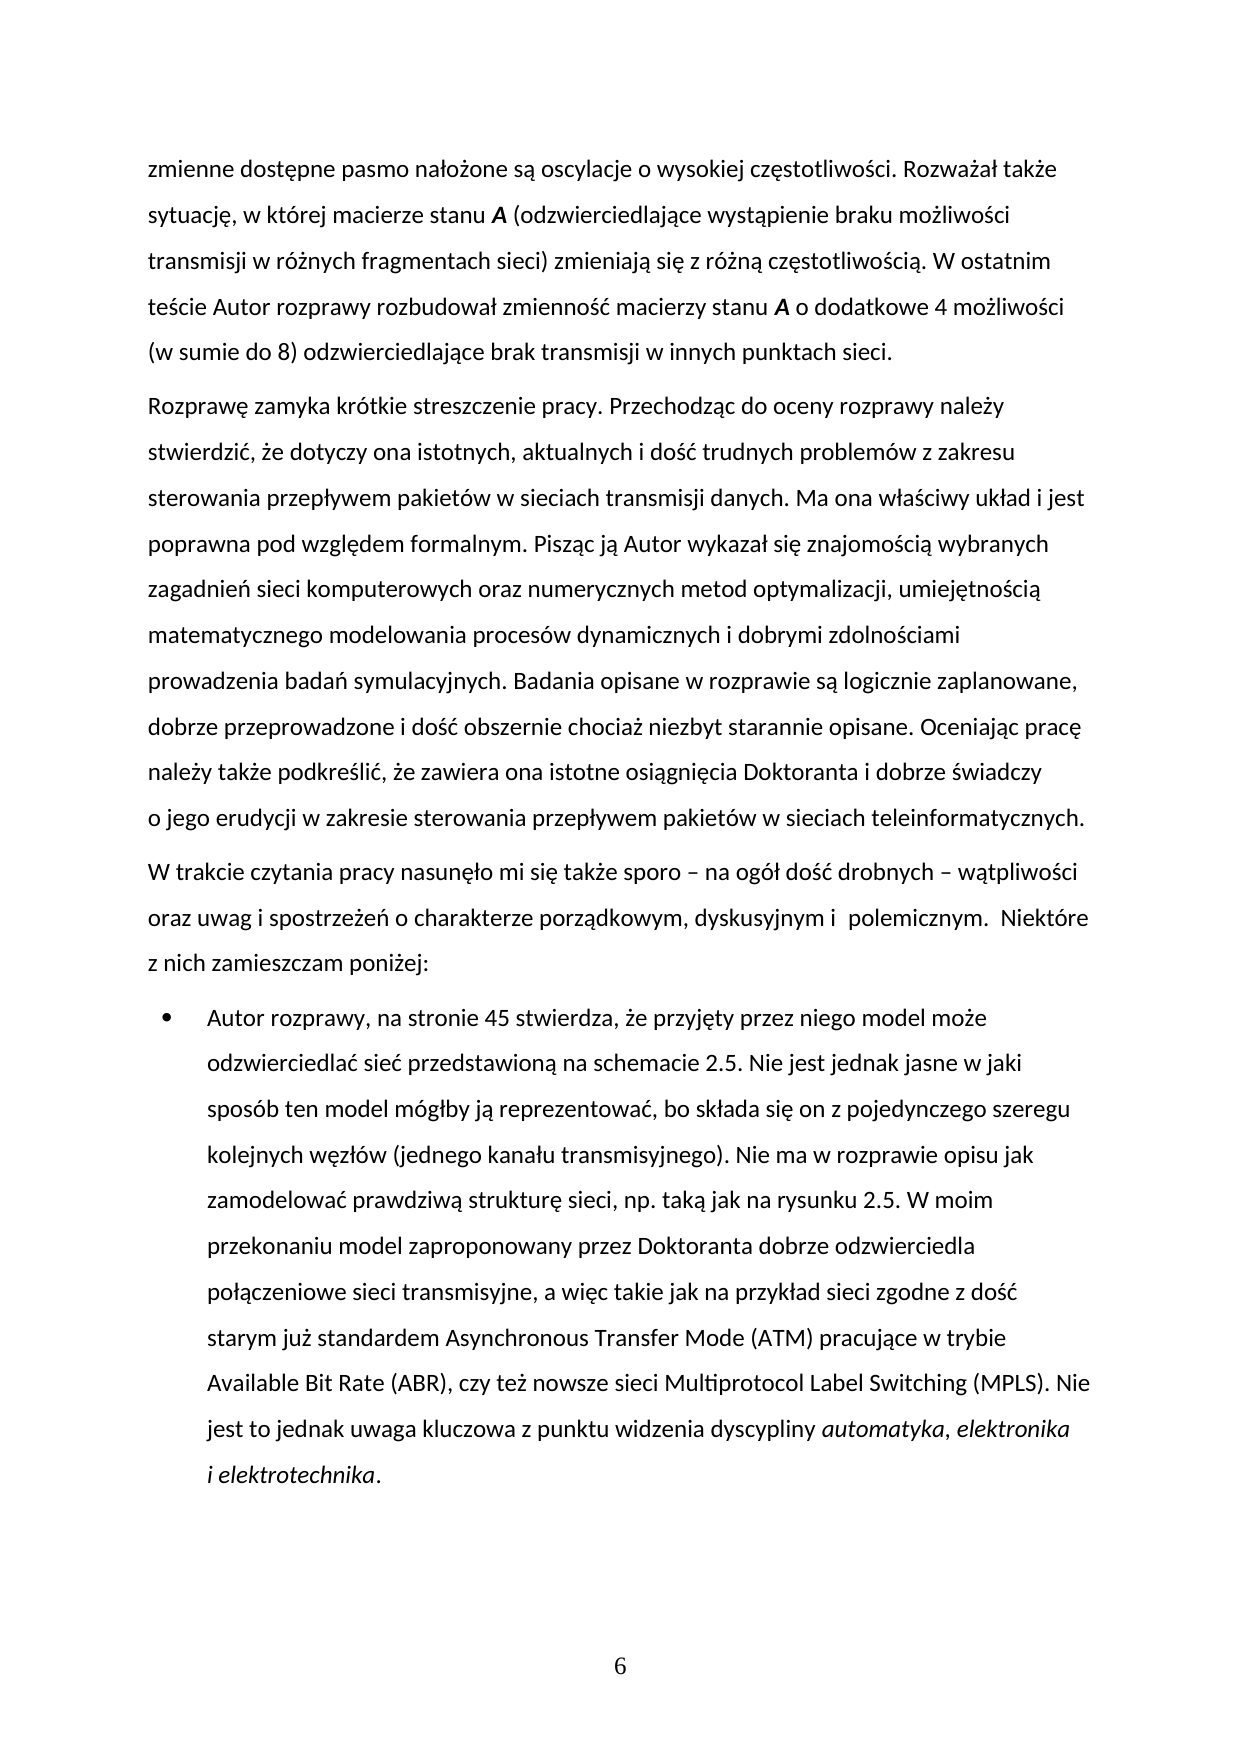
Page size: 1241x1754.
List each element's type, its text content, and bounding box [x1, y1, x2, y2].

list Autor rozprawy, na stronie 45 stwierdza, że przyjęty przez niego model może odzwierciedlać sieć przedstawioną na schemacie 2.5. Nie jest jednak jasne w jaki sposób ten model mógłby ją reprezentować, bo składa się on z pojedynczego szeregu kolejnych węzłów (jednego kanału transmisyjnego). Nie ma w rozprawie opisu jak zamodelować prawdziwą strukturę sieci, np. taką jak na rysunku 2.5. W moim przekonaniu model zaproponowany przez Doktoranta dobrze odzwierciedla połączeniowe sieci transmisyjne, a więc takie jak na przykład sieci zgodne z dość starym już standardem Asynchronous Transfer Mode (ATM) pracujące w trybie Available Bit Rate (ABR), czy też nowsze sieci Multiprotocol Label Switching (MPLS). Nie jest to jednak uwaga kluczowa z punktu widzenia dyscypliny automatyka, elektronika i elektrotechnika. [162, 1002, 1092, 1489]
text Rozprawę zamyka krótkie streszczenie pracy. Przechodząc do oceny rozprawy należy stwierdzić, że dotyczy ona istotnych, aktualnych i dość trudnych problemów z zakresu sterowania przepływem pakietów w sieciach transmisji danych. Ma ona właściwy układ i jest poprawna pod względem formalnym. Pisząc ją Autor wykazał się znajomością wybranych zagadnień sieci komputerowych oraz numerycznych metod optymalizacji, umiejętnością matematycznego modelowania procesów dynamicznych i dobrymi zdolnościami prowadzenia badań symulacyjnych. Badania opisane w rozprawie są logicznie zaplanowane, dobrze przeprowadzone i dość obszernie chociaż niezbyt starannie opisane. Oceniając pracę należy także podkreślić, że zawiera ona istotne osiągnięcia Doktoranta i dobrze świadczy o jego erudycji w zakresie sterowania przepływem pakietów w sieciach teleinformatycznych. [148, 391, 1092, 833]
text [148, 153, 1092, 367]
text W trakcie czytania pracy nasunęło mi się także sporo – na ogół dość drobnych – wątpliwości oraz uwag i spostrzeżeń o charakterze porządkowym, dyskusyjnym i polemicznym. Niektóre z nich zamieszczam poniżej: [148, 856, 1092, 978]
